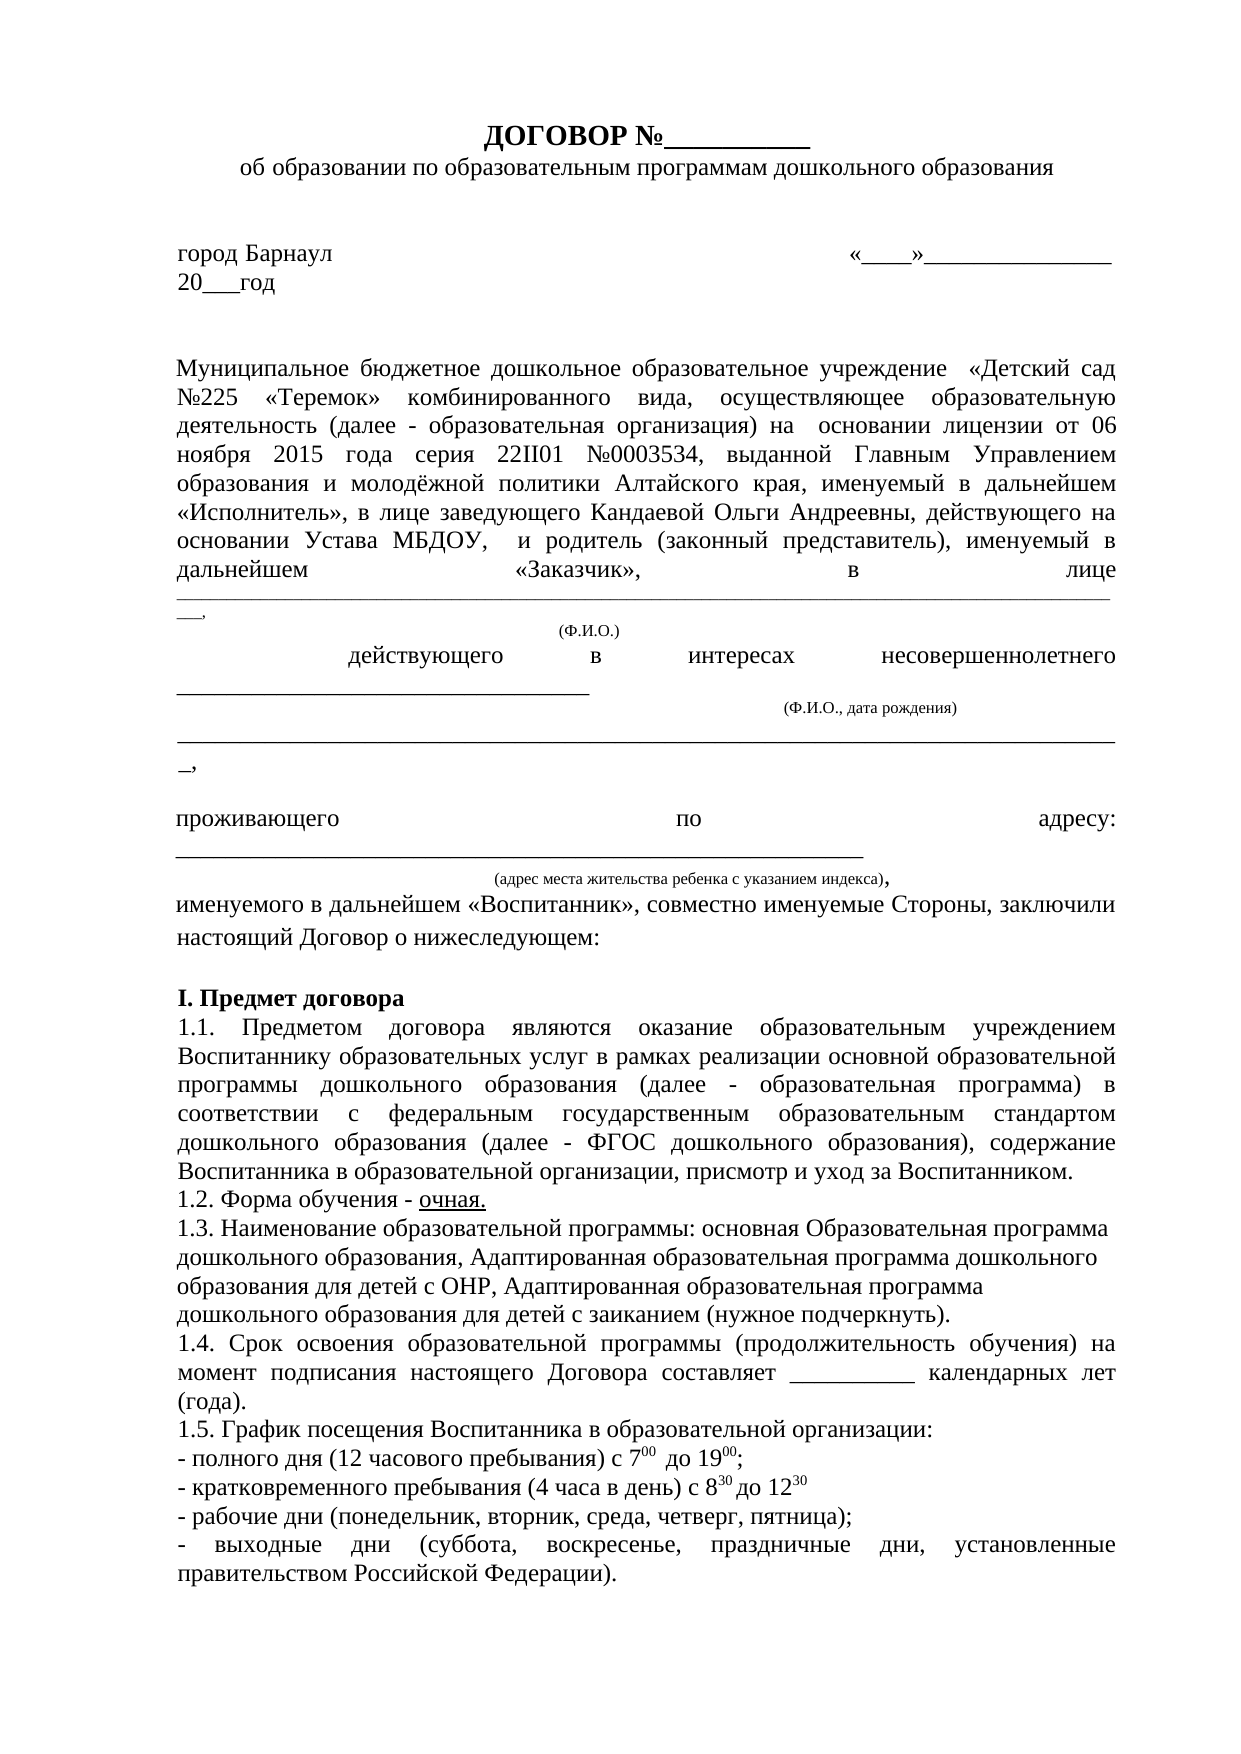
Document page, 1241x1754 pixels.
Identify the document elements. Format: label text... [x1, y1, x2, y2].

text город Барнаул «____»_______________ 20___год [177, 238, 1117, 295]
text ДОГОВОР №__________ [177, 118, 1117, 152]
text - кратковременного пребывания (4 часа в день) с 830 до 1230 [177, 1472, 1117, 1501]
text Муниципальное бюджетное дошкольное образовательное учреждение «Детский сад №225 «Теремок» комбинированного вида, осуществляющее образовательную деятельность (далее - образовательная организация) на основании лицензии от 06 ноября 2015 года серия 22II01 №0003534, выданной Главным Управлением образования и молодёжной политики Алтайского края, именуемый в дальнейшем «Исполнитель», в лице заведующего Кандаевой Ольги Андреевны, действующего на основании Устава МБДОУ, и родитель (законный представитель), именуемый в дальнейшем «Заказчик», в лице ___________________________________________________________________________________________________________________, [176, 353, 1117, 621]
text действующего в интересах несовершеннолетнего _________________________________ [176, 640, 1117, 698]
text именуемого в дальнейшем «Воспитанник», совместно именуемые Стороны, заключили настоящий Договор о нижеследующем: [176, 889, 1117, 951]
text - полного дня (12 часового пребывания) с 700 до 1900; [177, 1443, 1117, 1472]
text об образовании по образовательным программам дошкольного образования [177, 152, 1117, 180]
text - выходные дни (суббота, воскресенье, праздничные дни, установленные правительством Российской Федерации). [177, 1529, 1117, 1587]
text I. Предмет договора [177, 983, 1117, 1012]
text - рабочие дни (понедельник, вторник, среда, четверг, пятница); [177, 1501, 1117, 1529]
text 1.3. Наименование образовательной программы: основная Образовательная программа дошкольного образования, Адаптированная образовательная программа дошкольного образования для детей с ОНР, Адаптированная образовательная программа дошкольного образования для детей с заиканием (нужное подчеркнуть). [177, 1213, 1117, 1328]
text 1.1. Предметом договора являются оказание образовательным учреждением Воспитаннику образовательных услуг в рамках реализации основной образовательной программы дошкольного образования (далее - образовательная программа) в соответствии с федеральным государственным образовательным стандартом дошкольного образования (далее - ФГОС дошкольного образования), содержание Воспитанника в образовательной организации, присмотр и уход за Воспитанником. [177, 1012, 1117, 1184]
text (Ф.И.О., дата рождения) [177, 698, 1117, 717]
text ____________________________________________________________________________, [177, 717, 1117, 774]
text 1.2. Форма обучения - очная. [177, 1184, 1117, 1213]
text (адрес места жительства ребенка с указанием индекса), [175, 861, 1117, 889]
text 1.5. График посещения Воспитанника в образовательной организации: [177, 1414, 1117, 1443]
text проживающего по адресу: _______________________________________________________ [176, 803, 1117, 861]
text (Ф.И.О.) [175, 621, 1117, 640]
text 1.4. Срок освоения образовательной программы (продолжительность обучения) на момент подписания настоящего Договора составляет __________ календарных лет (года). [177, 1328, 1117, 1414]
